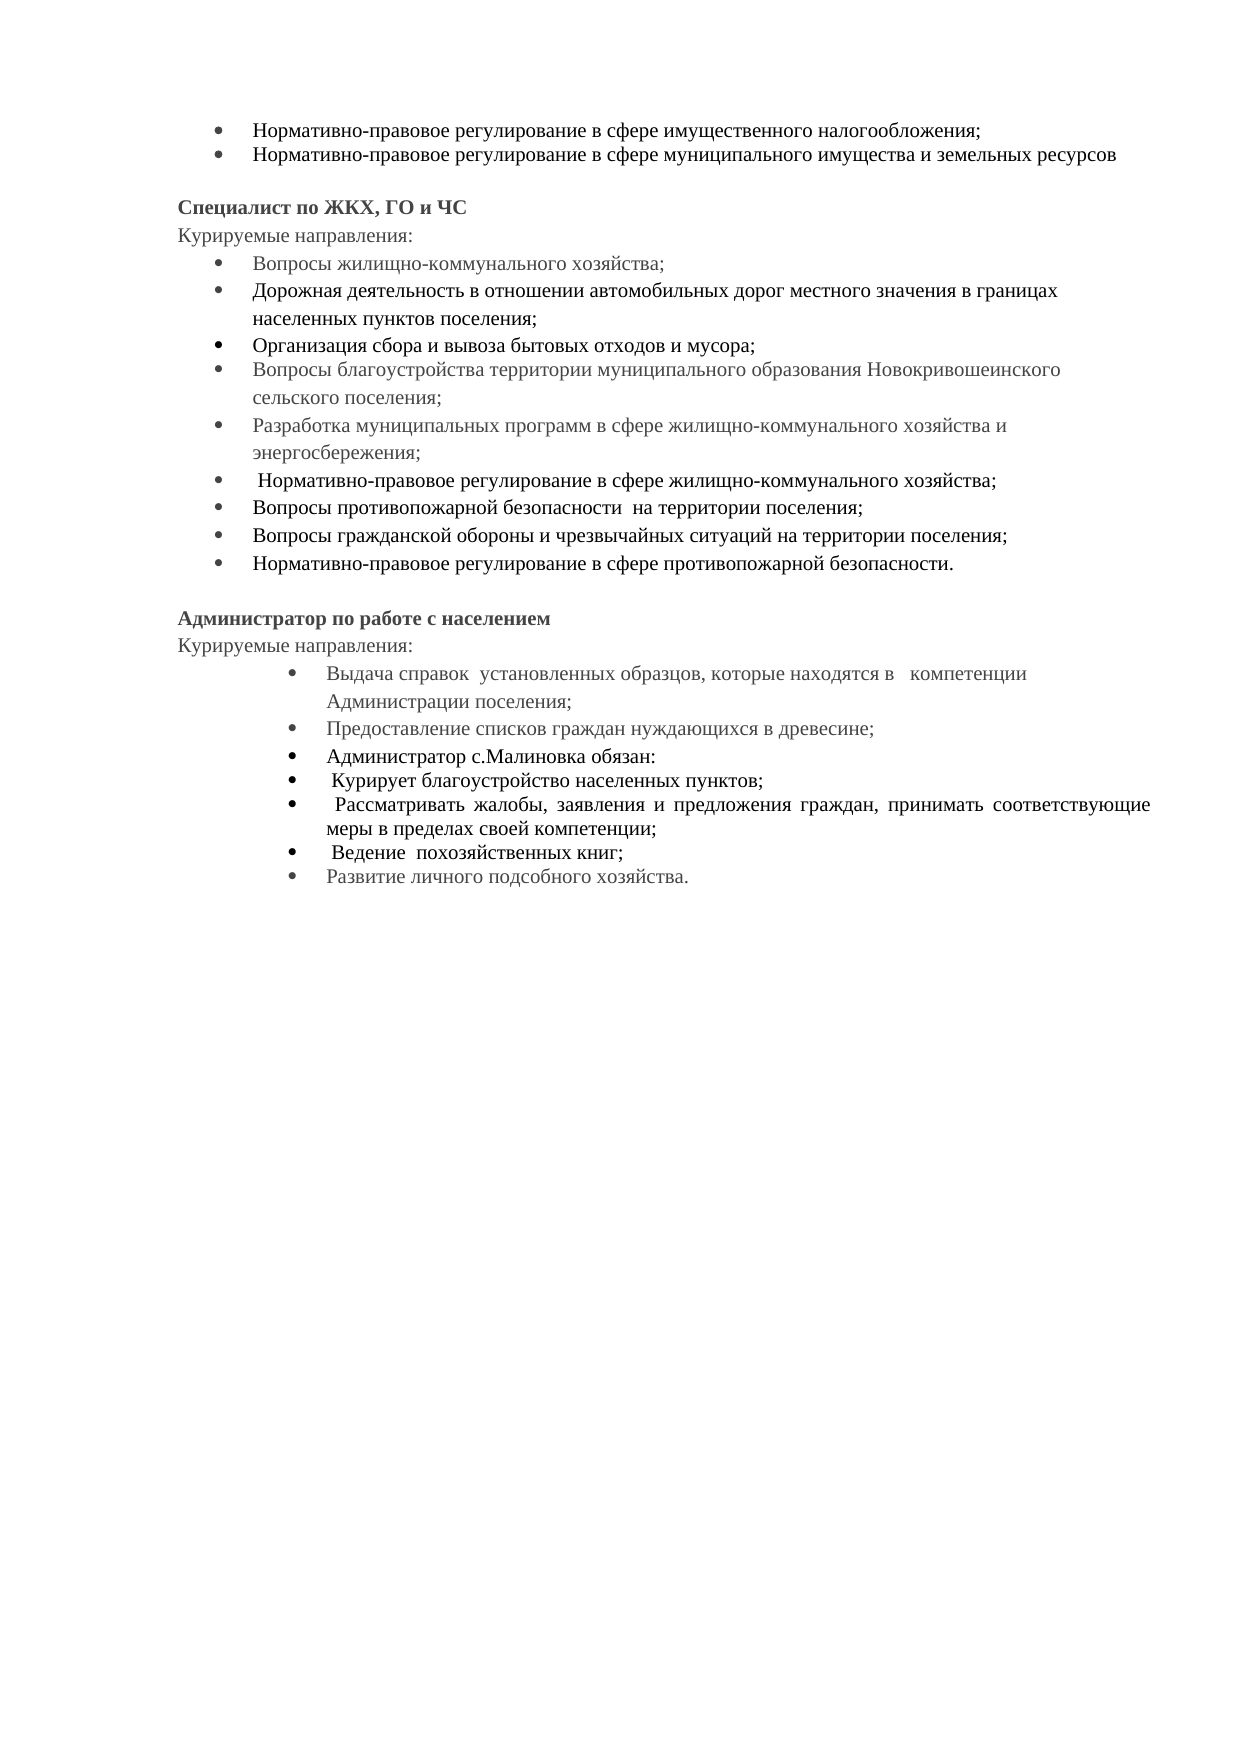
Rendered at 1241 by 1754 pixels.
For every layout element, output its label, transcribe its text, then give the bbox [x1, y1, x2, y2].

list Курирует благоустройство населенных пунктов; [288, 768, 1152, 792]
list Вопросы жилищно-коммунального хозяйства; [215, 250, 1152, 274]
list Вопросы благоустройства территории муниципального образования Новокривошеинского сельского поселения; [215, 357, 1152, 409]
list Нормативно-правовое регулирование в сфере имущественного налогообложения; [215, 118, 1152, 142]
text Курируемые направления: [177, 223, 1152, 247]
list Ведение похозяйственных книг; [288, 840, 1152, 864]
list Дорожная деятельность в отношении автомобильных дорог местного значения в границах населенных пунктов поселения; [215, 278, 1152, 330]
text Администратор по работе с населением [177, 606, 1152, 630]
list Вопросы гражданской обороны и чрезвычайных ситуаций на территории поселения; [215, 523, 1152, 547]
list Развитие личного подсобного хозяйства. [288, 864, 1152, 888]
list Нормативно-правовое регулирование в сфере жилищно-коммунального хозяйства; [215, 468, 1152, 492]
list Выдача справок установленных образцов, которые находятся в компетенции Администрации поселения; [288, 661, 1152, 713]
list Нормативно-правовое регулирование в сфере противопожарной безопасности. [215, 551, 1152, 574]
list Организация сбора и вывоза бытовых отходов и мусора; [215, 333, 1152, 357]
text Курируемые направления: [177, 633, 1152, 657]
list Предоставление списков граждан нуждающихся в древесине; [288, 716, 1152, 740]
list Разработка муниципальных программ в сфере жилищно-коммунального хозяйства и энергосбережения; [215, 412, 1152, 464]
list Вопросы противопожарной безопасности на территории поселения; [215, 495, 1152, 519]
list Нормативно-правовое регулирование в сфере муниципального имущества и земельных ресурсов [215, 142, 1152, 166]
list Администратор с.Малиновка обязан: [288, 744, 1152, 768]
list Рассматривать жалобы, заявления и предложения граждан, принимать соответствующие меры в пределах своей компетенции; [288, 792, 1152, 840]
text Специалист по ЖКХ, ГО и ЧС [177, 195, 1152, 219]
